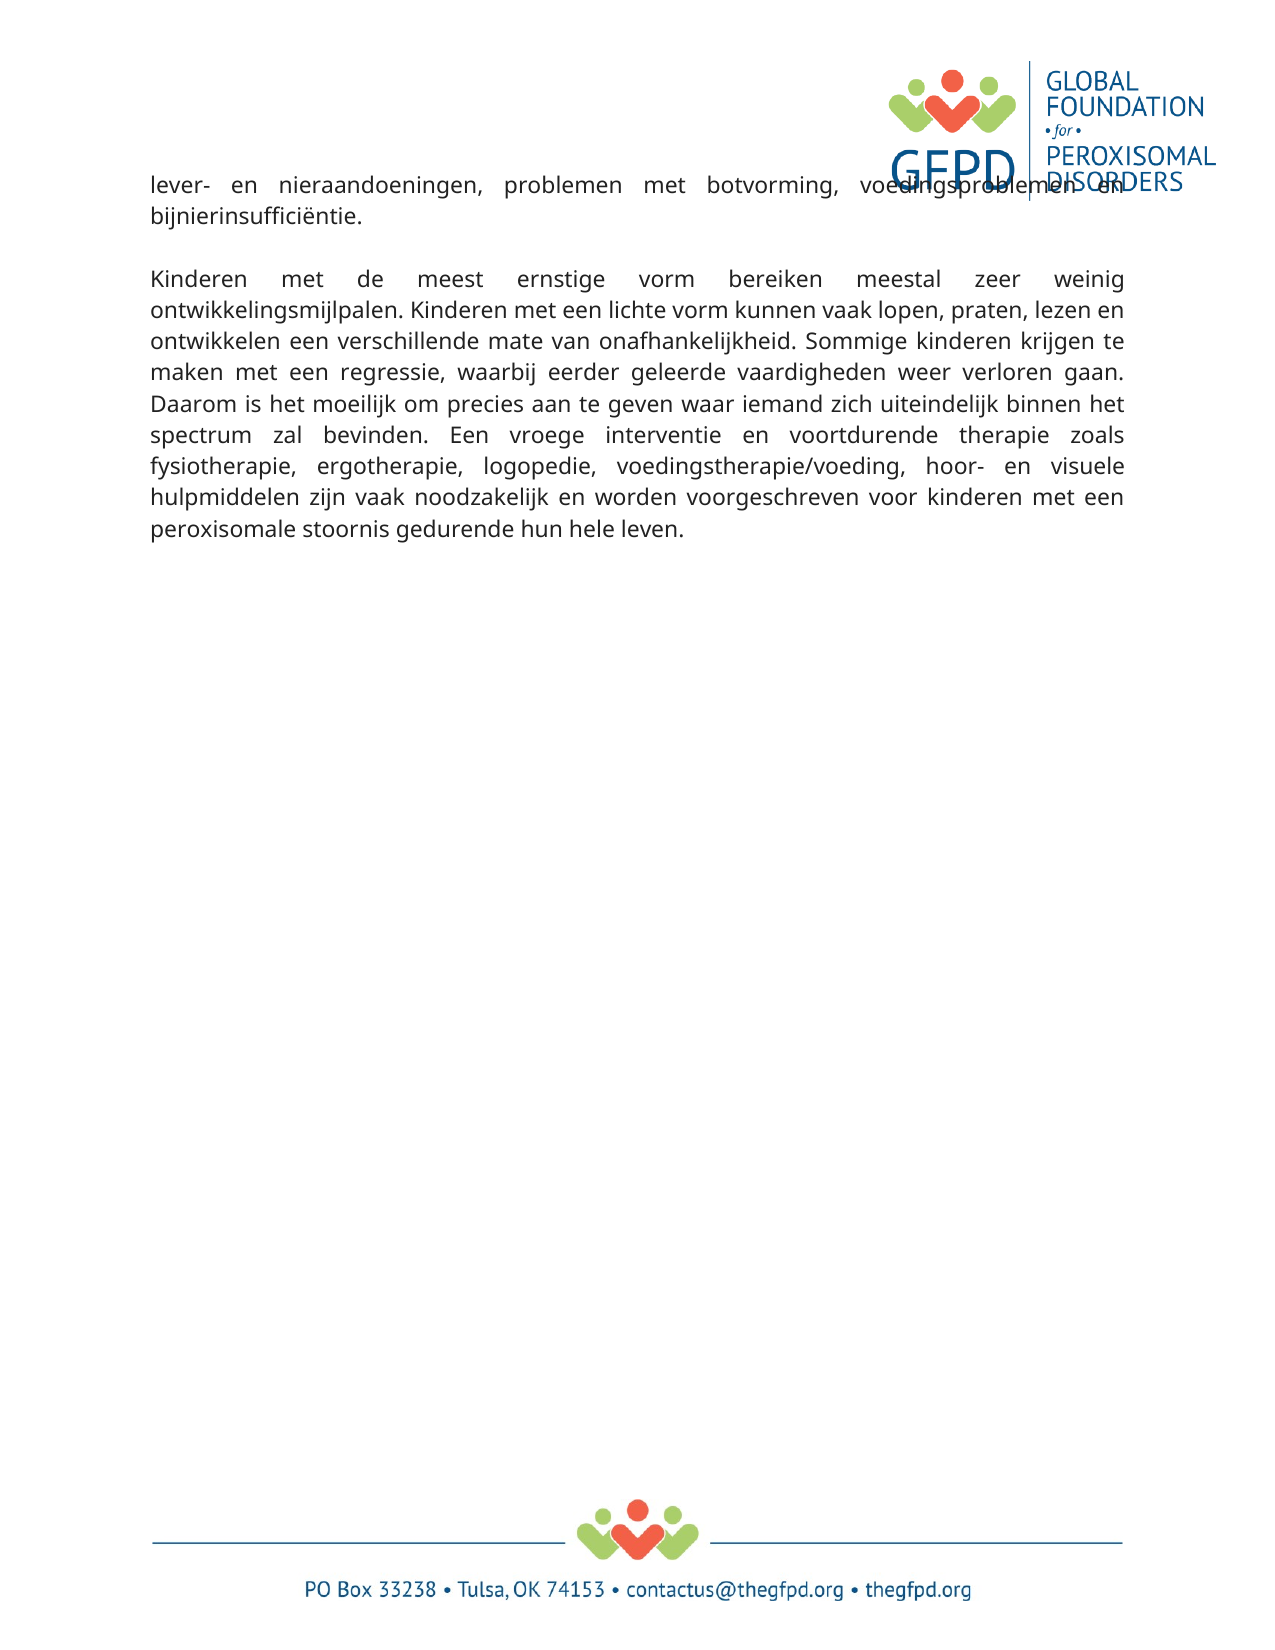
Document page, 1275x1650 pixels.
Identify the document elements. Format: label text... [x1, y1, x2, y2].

picture [152, 1499, 1123, 1601]
picture [888, 61, 1216, 201]
text Kinderen met de meest ernstige vorm bereiken meestal zeer weinig ontwikkelingsmijlpalen. Kinderen met een lichte vorm kunnen vaak lopen, praten, lezen en ontwikkelen een verschillende mate van onafhankelijkheid. Sommige kinderen krijgen te maken met een regressie, waarbij eerder geleerde vaardigheden weer verloren gaan. Daarom is het moeilijk om precies aan te geven waar iemand zich uiteindelijk binnen het spectrum zal bevinden. Een vroege interventie en voortdurende therapie zoals fysiotherapie, ergotherapie, logopedie, voedingstherapie/voeding, hoor- en visuele hulpmiddelen zijn vaak noodzakelijk en worden voorgeschreven voor kinderen met een peroxisomale stoornis gedurende hun hele leven. [150, 262, 1126, 544]
